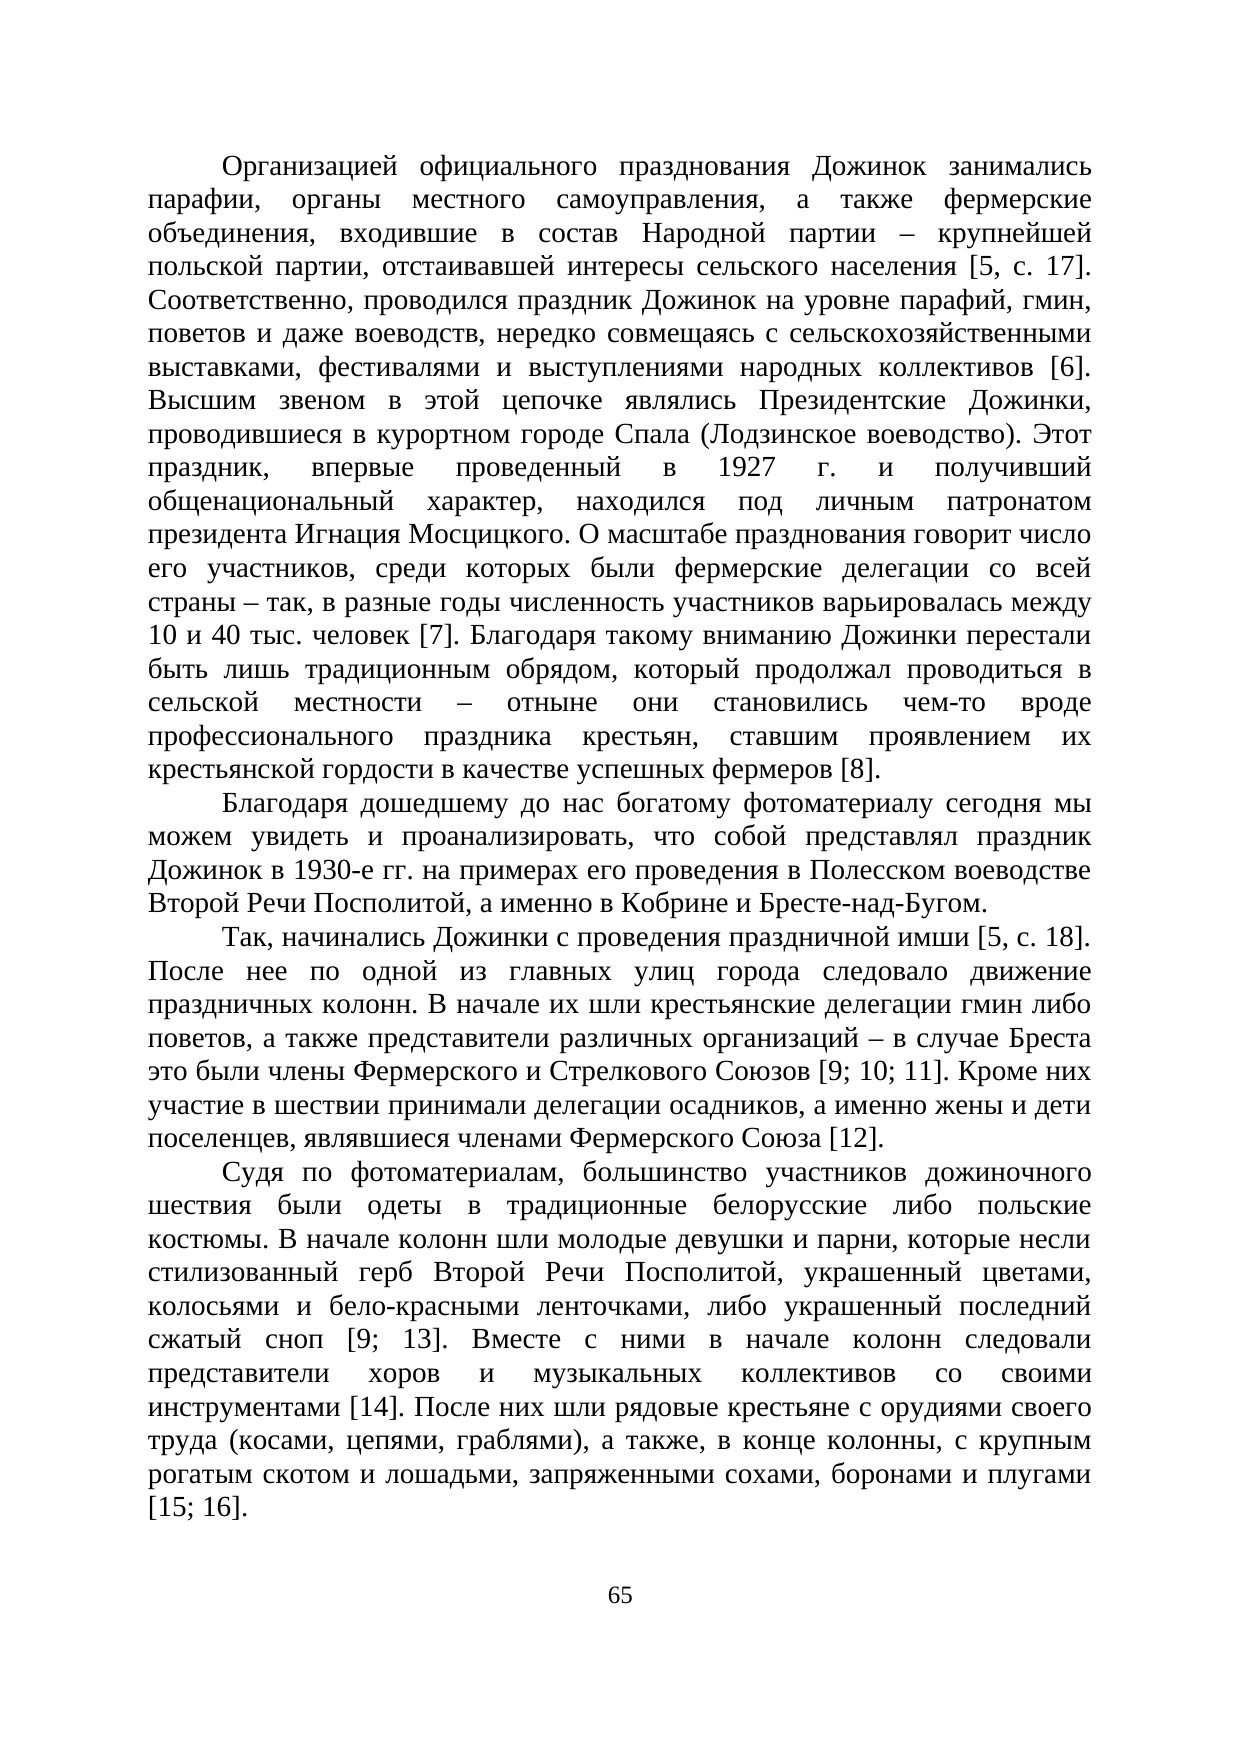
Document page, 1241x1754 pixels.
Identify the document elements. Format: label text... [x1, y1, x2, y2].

text Судя по фотоматериалам, большинство участников дожиночного шествия были одеты в традиционные белорусские либо польские костюмы. В начале колонн шли молодые девушки и парни, которые несли стилизованный герб Второй Речи Посполитой, украшенный цветами, колосьями и бело-красными ленточками, либо украшенный последний сжатый сноп [9; 13]. Вместе с ними в начале колонн следовали представители хоров и музыкальных коллективов со своими инструментами [14]. После них шли рядовые крестьяне с орудиями своего труда (косами, цепями, граблями), а также, в конце колонны, с крупным рогатым скотом и лошадьми, запряженными сохами, боронами и плугами [15; 16]. [148, 1154, 1092, 1523]
text Организацией официального празднования Дожинок занимались парафии, органы местного самоуправления, а также фермерские объединения, входившие в состав Народной партии – крупнейшей польской партии, отстаивавшей интересы сельского населения [5, с. 17]. Соответственно, проводился праздник Дожинок на уровне парафий, гмин, поветов и даже воеводств, нередко совмещаясь с сельскохозяйственными выставками, фестивалями и выступлениями народных коллективов [6]. Высшим звеном в этой цепочке являлись Президентские Дожинки, проводившиеся в курортном городе Спала (Лодзинское воеводство). Этот праздник, впервые проведенный в 1927 г. и получивший общенациональный характер, находился под личным патронатом президента Игнация Мосцицкого. О масштабе празднования говорит число его участников, среди которых были фермерские делегации со всей страны – так, в разные годы численность участников варьировалась между 10 и 40 тыс. человек [7]. Благодаря такому вниманию Дожинки перестали быть лишь традиционным обрядом, который продолжал проводиться в сельской местности – отныне они становились чем-то вроде профессионального праздника крестьян, ставшим проявлением их крестьянской гордости в качестве успешных фермеров [8]. [148, 148, 1092, 785]
text Так, начинались Дожинки с проведения праздничной имши [5, c. 18]. После нее по одной из главных улиц города следовало движение праздничных колонн. В начале их шли крестьянские делегации гмин либо поветов, а также представители различных организаций – в случае Бреста это были члены Фермерского и Стрелкового Союзов [9; 10; 11]. Кроме них участие в шествии принимали делегации осадников, а именно жены и дети поселенцев, являвшиеся членами Фермерского Союза [12]. [148, 919, 1092, 1154]
text Благодаря дошедшему до нас богатому фотоматериалу сегодня мы можем увидеть и проанализировать, что собой представлял праздник Дожинок в 1930-е гг. на примерах его проведения в Полесском воеводстве Второй Речи Посполитой, а именно в Кобрине и Бресте-над-Бугом. [148, 785, 1092, 919]
